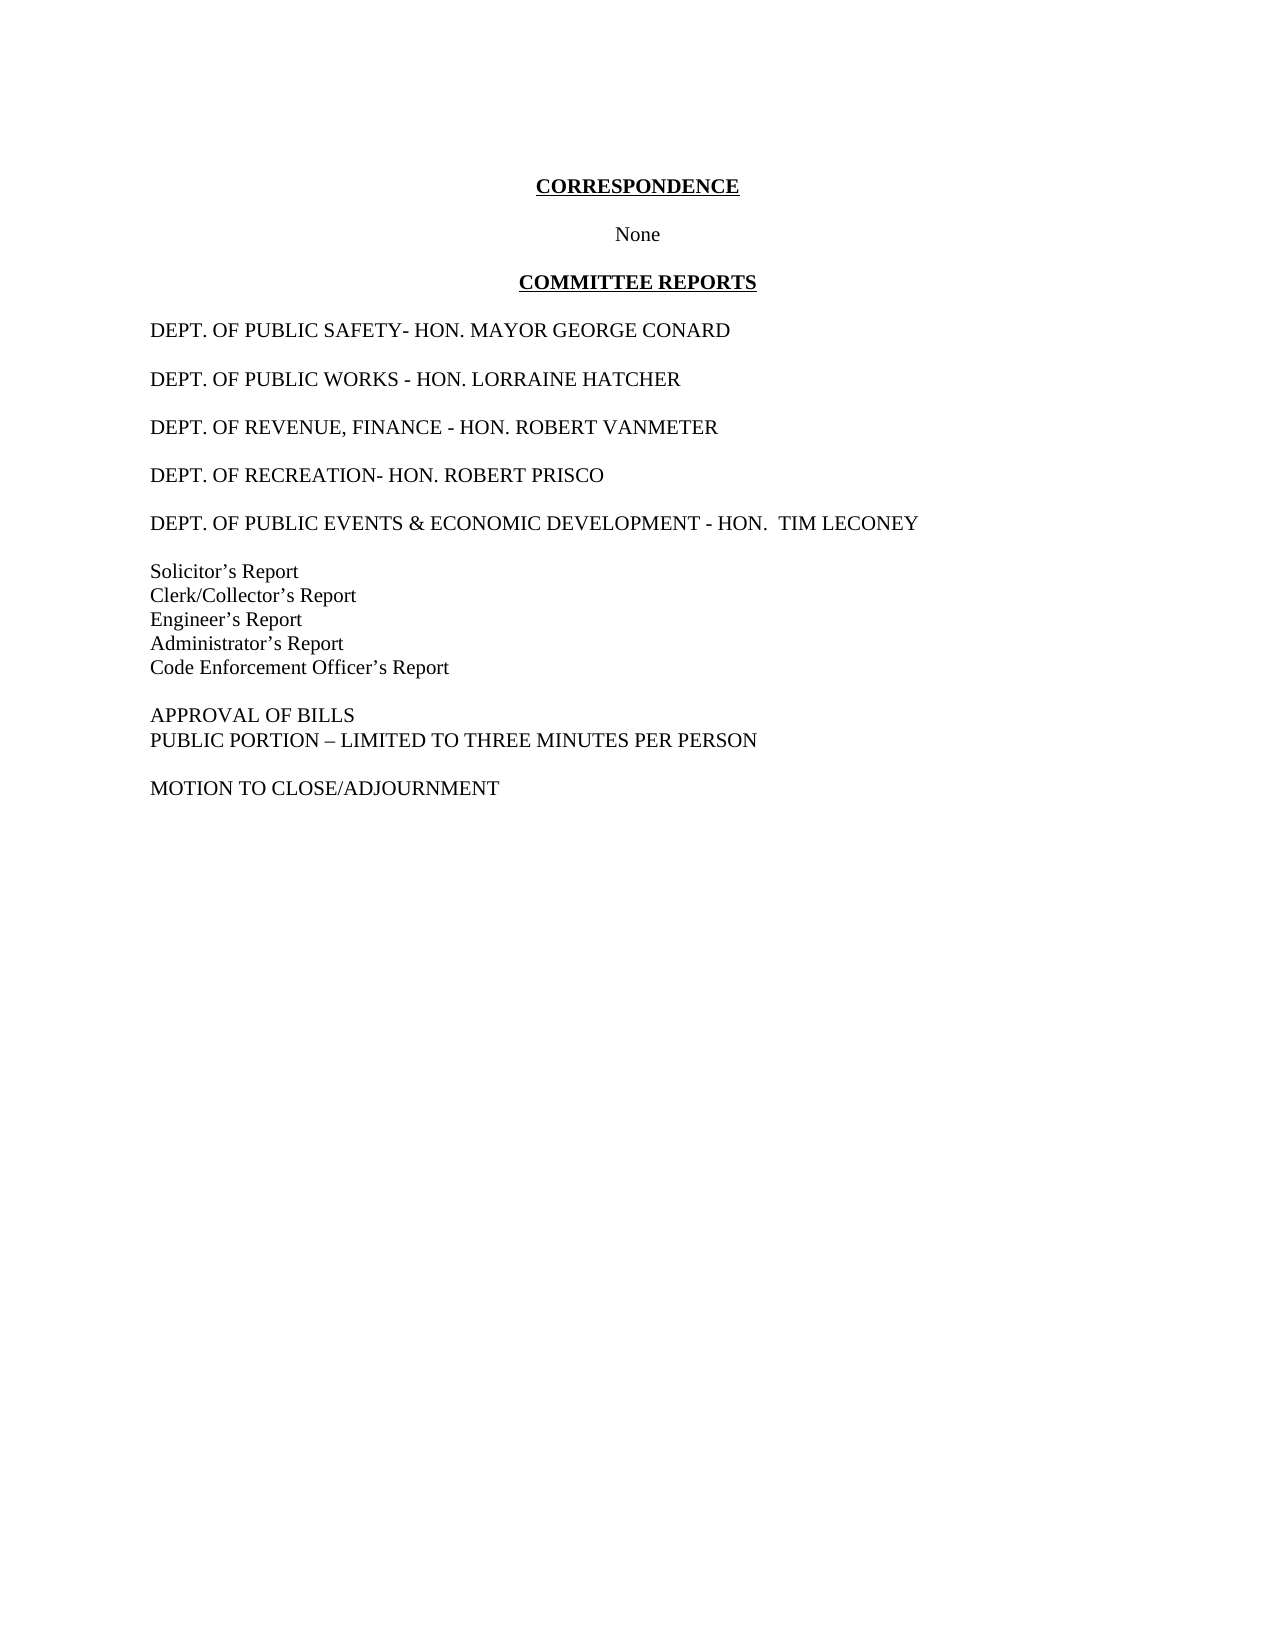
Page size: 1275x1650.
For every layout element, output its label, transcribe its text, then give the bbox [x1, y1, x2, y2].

text Administrator’s Report [150, 631, 1125, 655]
text Clerk/Collector’s Report [150, 583, 1125, 607]
text COMMITTEE REPORTS [150, 270, 1125, 294]
text DEPT. OF PUBLIC SAFETY- . MAYOR GEORGE CONARD [150, 318, 1125, 342]
text DEPT. OF PUBLIC EVENTS & ECONOMIC DEVELOPMENT - HON. TIM LECONEY [150, 511, 1125, 535]
text Solicitor’s Report [150, 559, 1125, 583]
text DEPT. OF RECREATION- . ROBERT PRISCO [150, 463, 1125, 487]
text DEPT. OF REVENUE, FINANCE - . ROBERT VANMETER [150, 415, 1125, 439]
text Engineer’s Report [150, 607, 1125, 631]
text MOTION TO CLOSE/ADJOURNMENT [150, 776, 1125, 800]
text None [150, 222, 1125, 246]
text Code Enforcement Officer’s Report [150, 655, 1125, 679]
text DEPT. OF PUBLIC WORKS - . LORRAINE HATCHER [150, 367, 1125, 391]
text PUBLIC PORTION – LIMITED TO THREE MINUTES PERSON [150, 727, 1125, 752]
text APPROVAL OF BILLS [150, 703, 1125, 727]
text CORRESPONDENCE [150, 174, 1125, 198]
